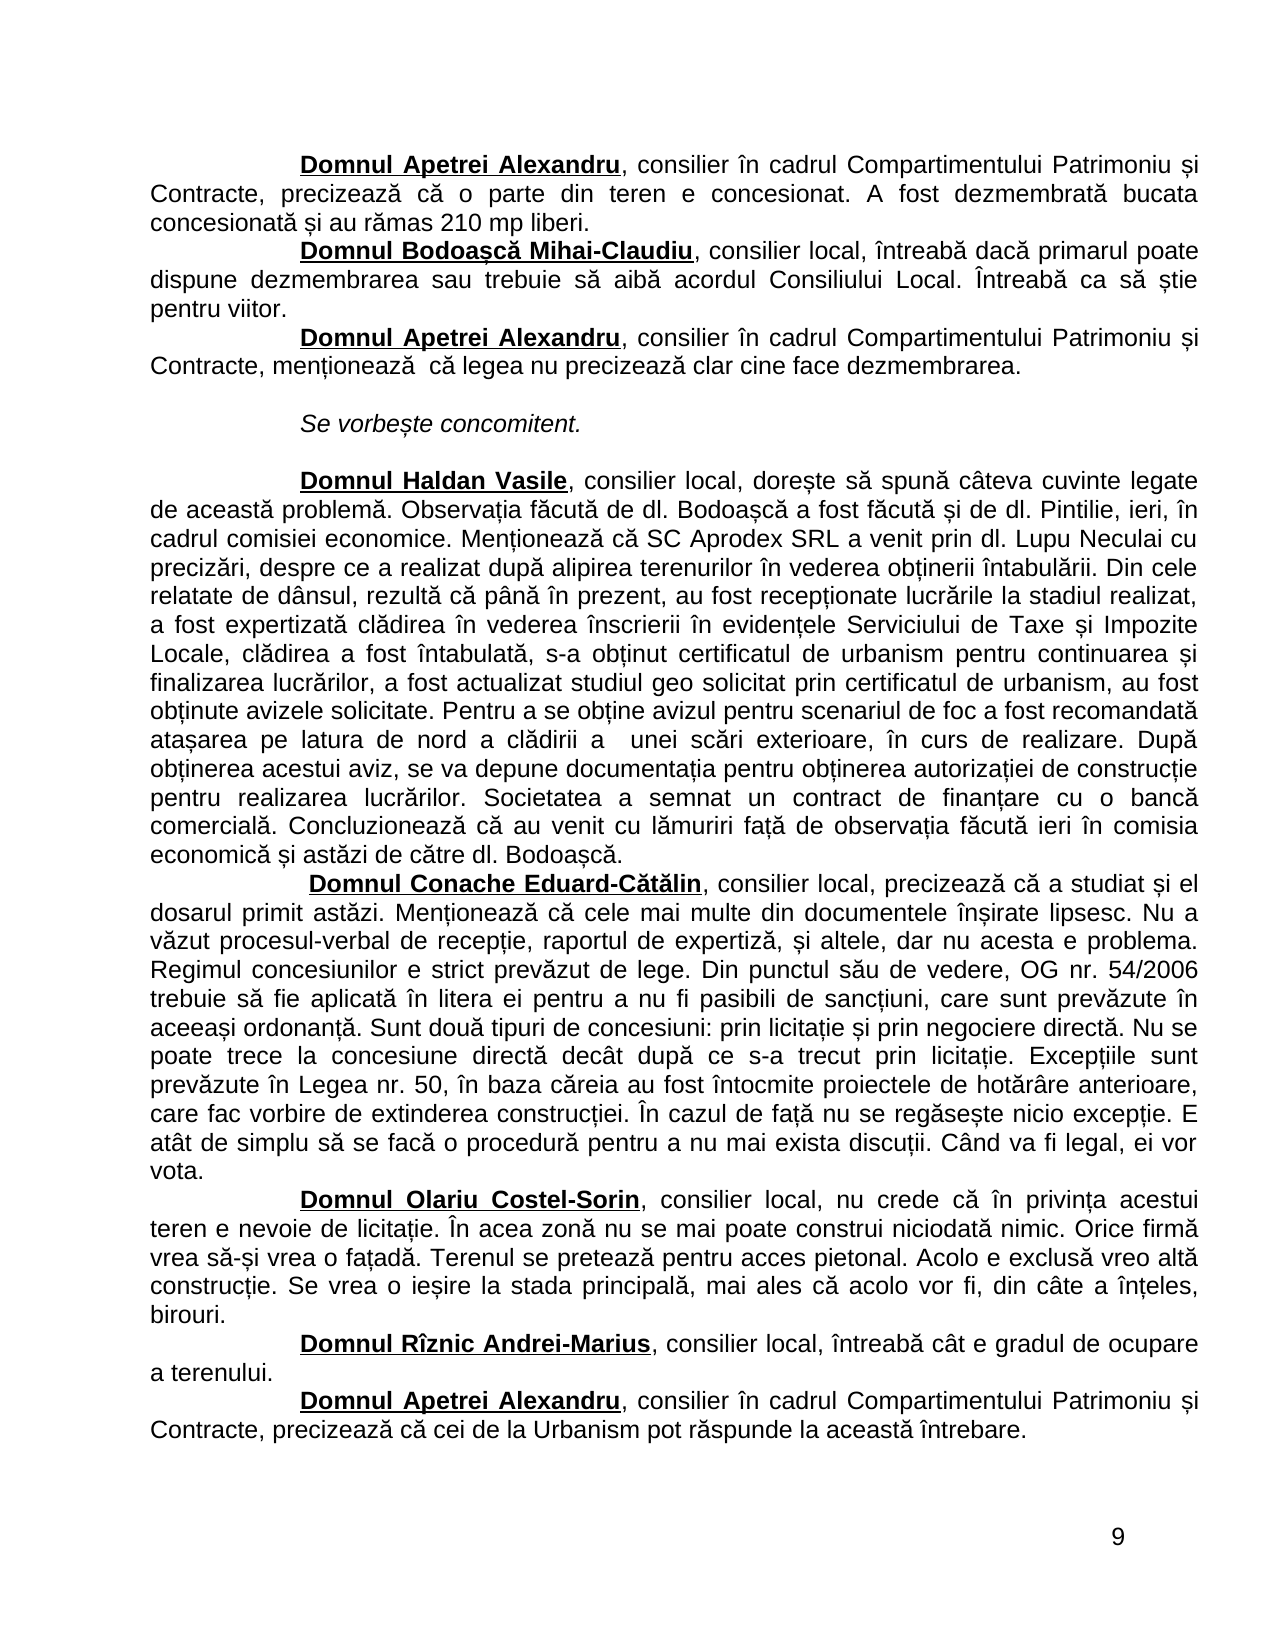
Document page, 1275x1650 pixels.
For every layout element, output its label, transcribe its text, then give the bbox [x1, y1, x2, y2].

text Se vorbește concomitent. [150, 409, 1200, 437]
text Domnul Apetrei Alexandru, consilier în cadrul Compartimentului Patrimoniu și Contracte, menționează că legea nu precizează clar cine face dezmembrarea. [150, 322, 1200, 380]
text Domnul Haldan Vasile, consilier local, dorește să spună câteva cuvinte legate de această problemă. Observația făcută de dl. Bodoașcă a fost făcută și de dl. Pintilie, ieri, în cadrul comisiei economice. Menționează că SC Aprodex SRL a venit prin dl. Lupu Neculai cu precizări, despre ce a realizat după alipirea terenurilor în vederea obținerii întabulării. Din cele relatate de dânsul, rezultă că până în prezent, au fost recepționate lucrările la stadiul realizat, a fost expertizată clădirea în vederea înscrierii în evidențele Serviciului de Taxe și Impozite Locale, clădirea a fost întabulată, s-a obținut certificatul de urbanism pentru continuarea și finalizarea lucrărilor, a fost actualizat studiul geo solicitat prin certificatul de urbanism, au fost obținute avizele solicitate. Pentru a se obține avizul pentru scenariul de foc a fost recomandată atașarea pe latura de nord a clădirii a unei scări exterioare, în curs de realizare. După obținerea acestui aviz, se va depune documentația pentru obținerea autorizației de construcție pentru realizarea lucrărilor. Societatea a semnat un contract de finanțare cu o bancă comercială. Concluzionează că au venit cu lămuriri față de observația făcută ieri în comisia economică și astăzi de către dl. Bodoașcă. [150, 466, 1200, 869]
text Domnul Olariu Costel-Sorin, consilier local, nu crede că în privința acestui teren e nevoie de licitație. În acea zonă nu se mai poate construi niciodată nimic. Orice firmă vrea să-și vrea o fațadă. Terenul se pretează pentru acces pietonal. Acolo e exclusă vreo altă construcție. Se vrea o ieșire la stada principală, mai ales că acolo vor fi, din câte a înțeles, birouri. [150, 1185, 1200, 1329]
text Domnul Apetrei Alexandru, consilier în cadrul Compartimentului Patrimoniu și Contracte, precizează că o parte din teren e concesionat. A fost dezmembrată bucata concesionată și au rămas 210 mp liberi. [150, 150, 1200, 236]
text Domnul Apetrei Alexandru, consilier în cadrul Compartimentului Patrimoniu și Contracte, precizează că cei de la Urbanism pot răspunde la această întrebare. [150, 1386, 1200, 1444]
text Domnul Bodoașcă Mihai-Claudiu, consilier local, întreabă dacă primarul poate dispune dezmembrarea sau trebuie să aibă acordul Consiliului Local. Întreabă ca să știe pentru viitor. [150, 236, 1200, 322]
text Domnul Rîznic Andrei-Marius, consilier local, întreabă cât e gradul de ocupare a terenului. [150, 1329, 1200, 1386]
text Domnul Conache Eduard-Cătălin, consilier local, precizează că a studiat și el dosarul primit astăzi. Menționează că cele mai multe din documentele înșirate lipsesc. Nu a văzut procesul-verbal de recepție, raportul de expertiză, și altele, dar nu acesta e problema. Regimul concesiunilor e strict prevăzut de lege. Din punctul său de vedere, OG nr. 54/2006 trebuie să fie aplicată în litera ei pentru a nu fi pasibili de sancțiuni, care sunt prevăzute în aceeași ordonanță. Sunt două tipuri de concesiuni: prin licitație și prin negociere directă. Nu se poate trece la concesiune directă decât după ce s-a trecut prin licitație. Excepțiile sunt prevăzute în Legea nr. 50, în baza căreia au fost întocmite proiectele de hotărâre anterioare, care fac vorbire de extinderea construcției. În cazul de față nu se regăsește nicio excepție. E atât de simplu să se facă o procedură pentru a nu mai exista discuții. Când va fi legal, ei vor vota. [150, 869, 1200, 1185]
